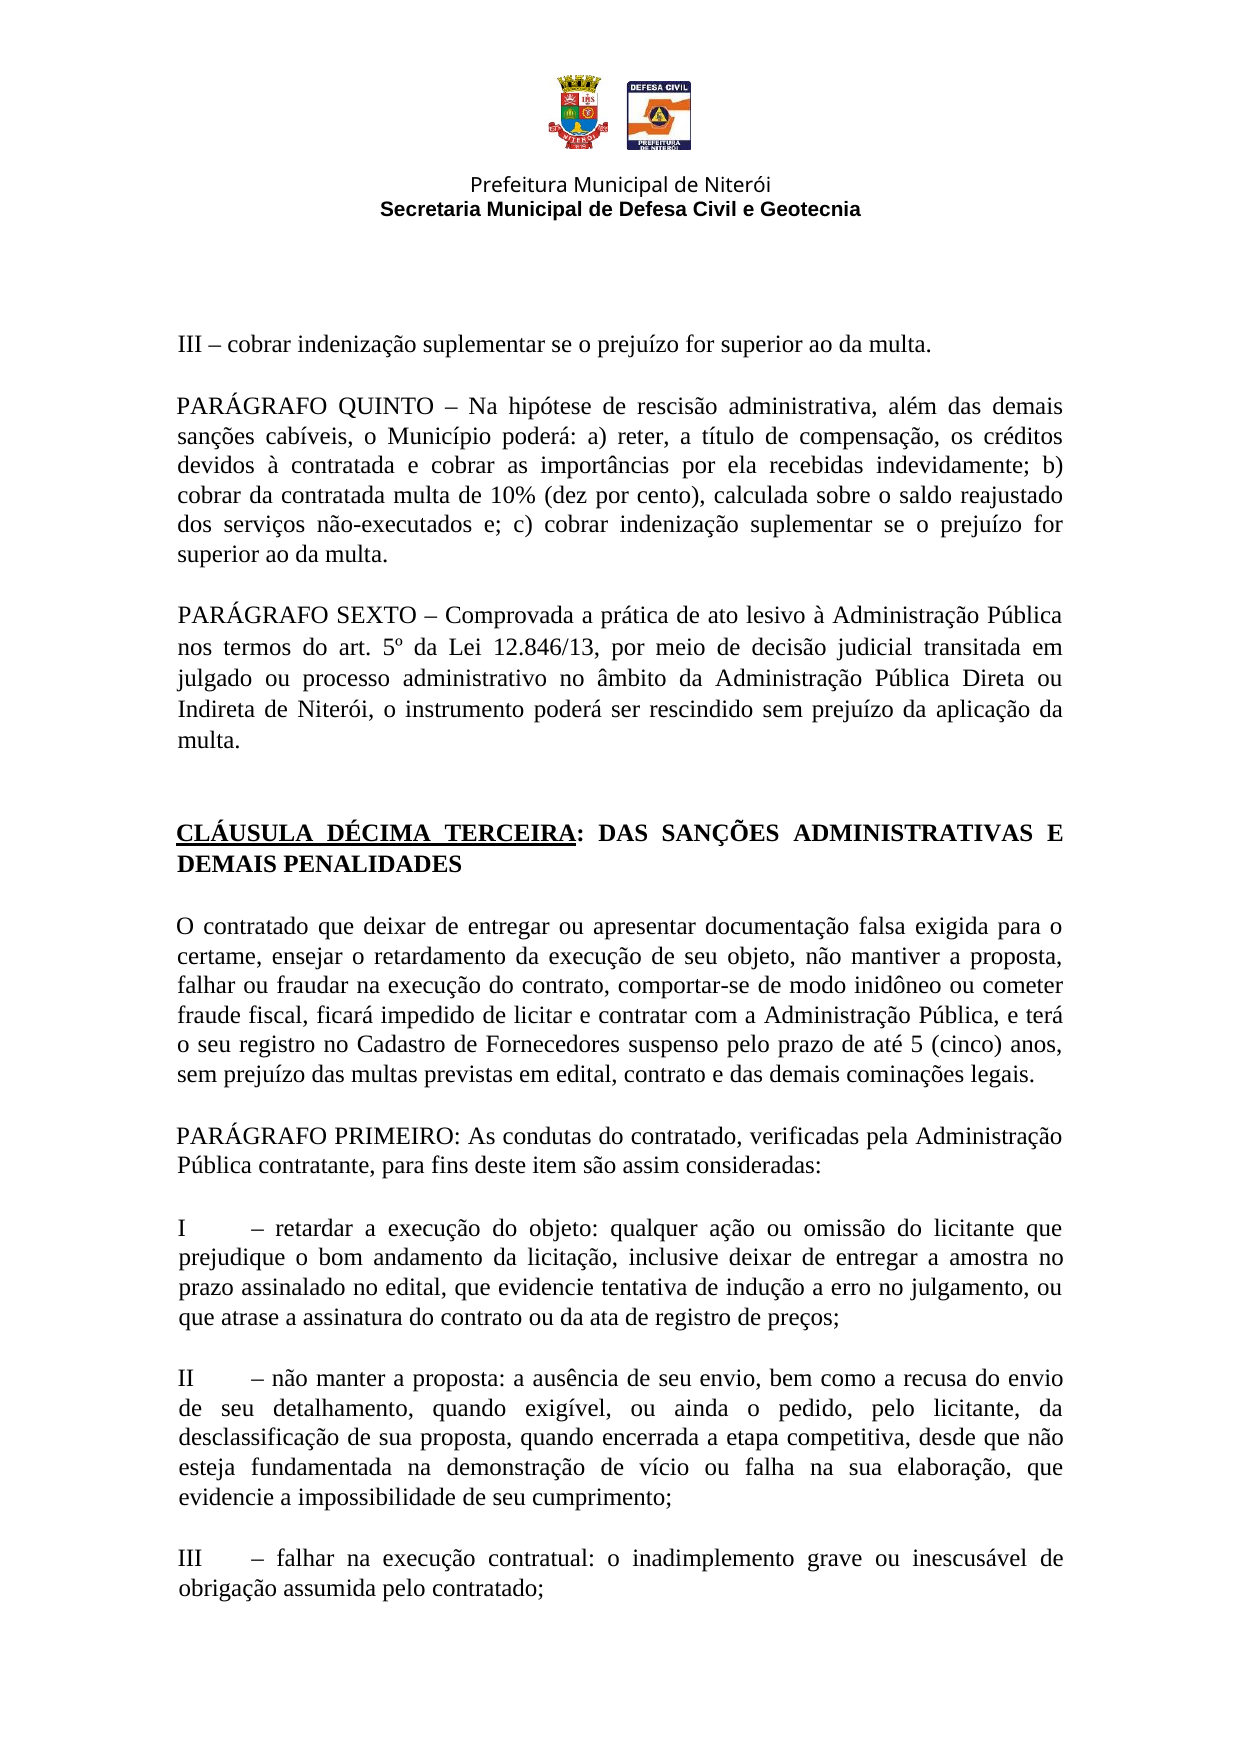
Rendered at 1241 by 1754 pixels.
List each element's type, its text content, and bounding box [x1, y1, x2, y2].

text O contratado que deixar de entregar ou apresentar documentação falsa exigida para o certame, ensejar o retardamento da execução de seu objeto, não mantiver a proposta, falhar ou fraudar na execução do contrato, comportar-se de modo inidôneo ou cometer fraude fiscal, ficará impedido de licitar e contratar com a Administração Pública, e terá o seu registro no Cadastro de Fornecedores suspenso pelo prazo de até 5 (cinco) anos, sem prejuízo das multas previstas em edital, contrato e das demais cominações legais. [176, 911, 1064, 1088]
picture [626, 81, 691, 150]
picture [548, 75, 608, 149]
list – não manter a proposta: a ausência de seu envio, bem como a recusa do envio de seu detalhamento, quando exigível, ou ainda o pedido, pelo licitante, da desclassificação de sua proposta, quando encerrada a etapa competitiva, desde que não esteja fundamentada na demonstração de vício ou falha na sua elaboração, que evidencie a impossibilidade de seu cumprimento; [177, 1363, 1064, 1510]
list – falhar na execução contratual: o inadimplemento grave ou inescusável de obrigação assumida pelo contratado; [177, 1543, 1063, 1602]
text PARÁGRAFO PRIMEIRO: As condutas do contratado, verificadas pela Administração Pública contratante, para fins deste item são assim consideradas: [176, 1121, 1063, 1179]
list – retardar a execução do objeto: qualquer ação ou omissão do licitante que prejudique o bom andamento da licitação, inclusive deixar de entregar a amostra no prazo assinalado no edital, que evidencie tentativa de indução a erro no julgamento, ou que atrase a assinatura do contrato ou da ata de registro de preços; [177, 1213, 1063, 1330]
subtitle CLÁUSULA DÉCIMA TERCEIRA: DAS SANÇÕES ADMINISTRATIVAS E DEMAIS PENALIDADES [176, 818, 1064, 878]
text PARÁGRAFO SEXTO – Comprovada a prática de ato lesivo à Administração Pública nos termos do art. 5º da Lei 12.846/13, por meio de decisão judicial transitada em julgado ou processo administrativo no âmbito da Administração Pública Direta ou Indireta de Niterói, o instrumento poderá ser rescindido sem prejuízo da aplicação da multa. [177, 601, 1064, 753]
text PARÁGRAFO QUINTO – Na hipótese de rescisão administrativa, além das demais sanções cabíveis, o Município poderá: a) reter, a título de compensação, os créditos devidos à contratada e cobrar as importâncias por ela recebidas indevidamente; b) cobrar da contratada multa de 10% (dez por cento), calculada sobre o saldo reajustado dos serviços não-executados e; c) cobrar indenização suplementar se o prejuízo for superior ao da multa. [176, 391, 1064, 568]
list – cobrar indenização suplementar se o prejuízo for superior ao da multa. [177, 329, 1240, 358]
